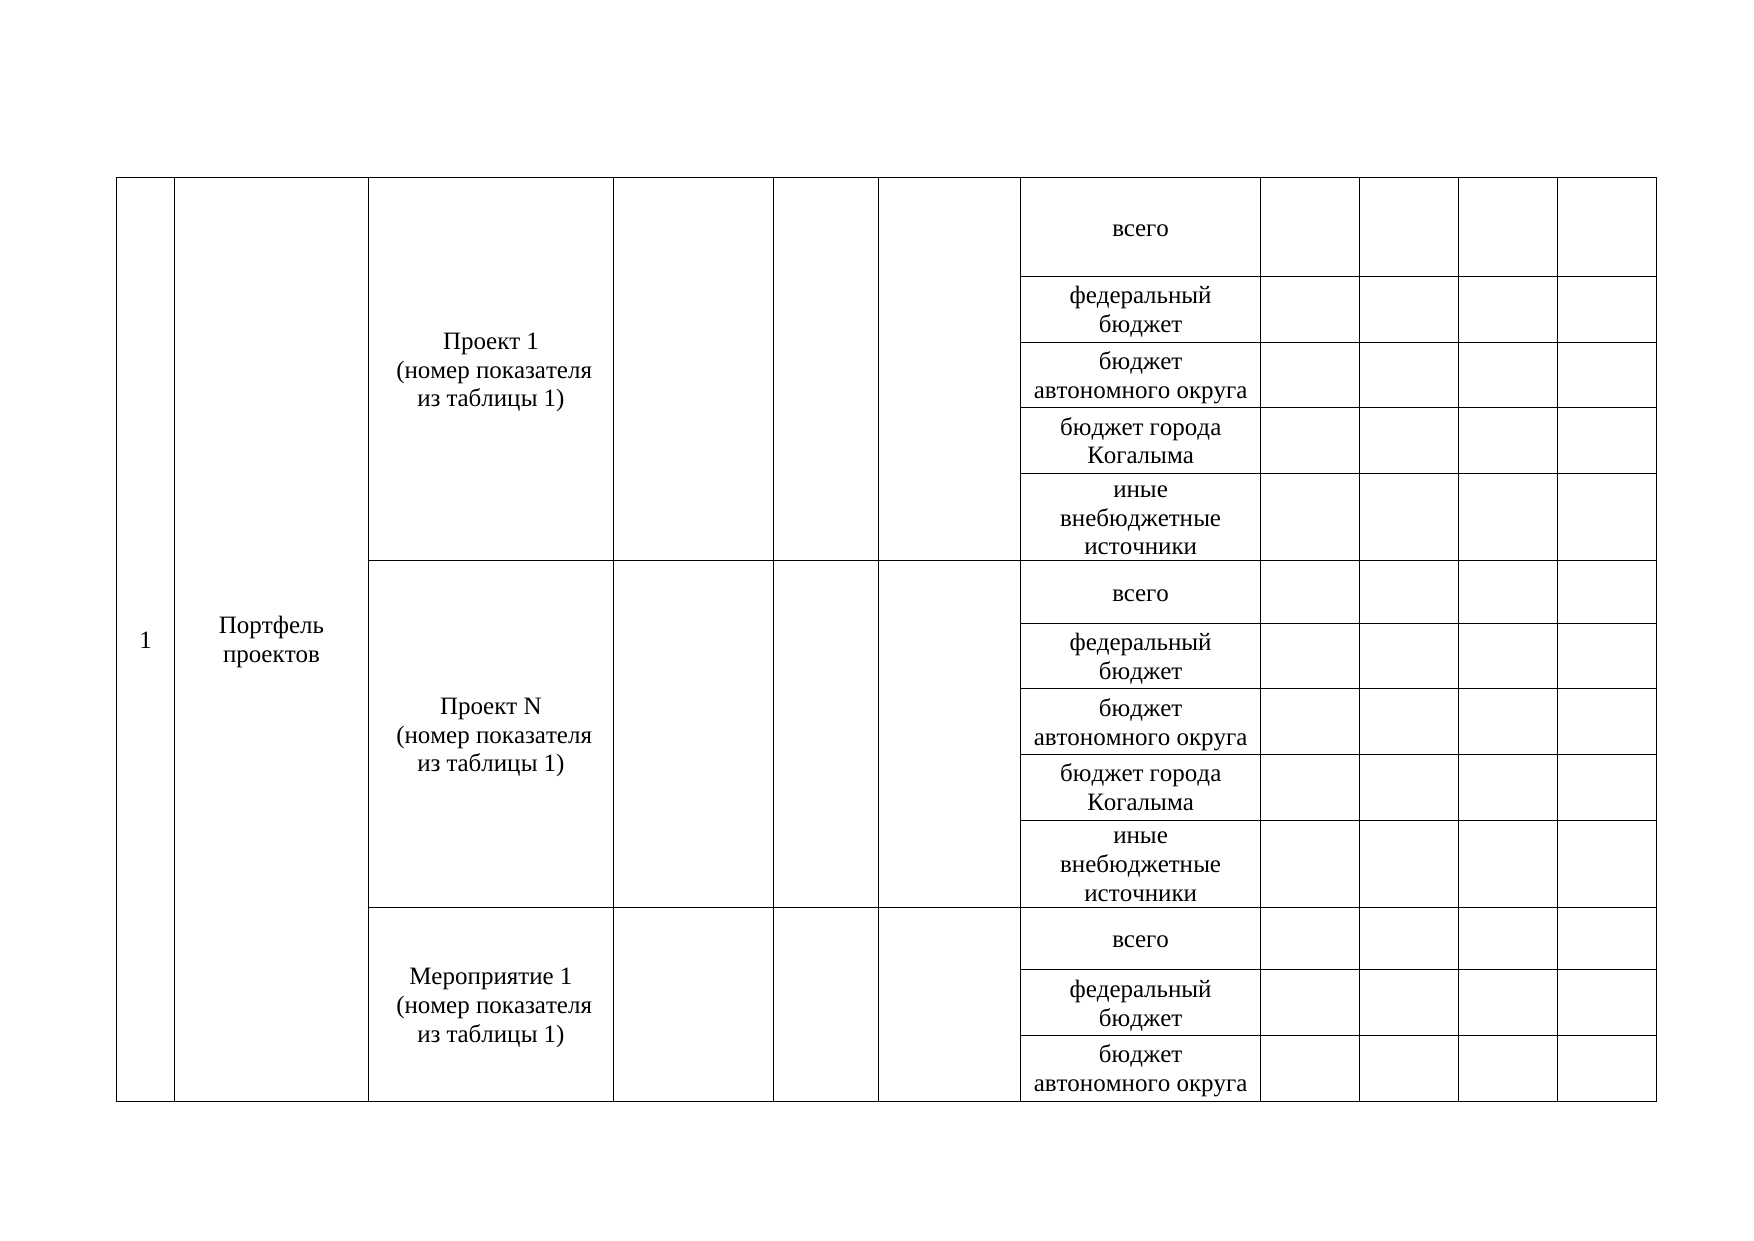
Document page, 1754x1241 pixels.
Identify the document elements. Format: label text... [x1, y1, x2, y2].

table_cell [1360, 970, 1458, 1035]
table_cell [1261, 1036, 1359, 1101]
table_cell [1360, 1036, 1458, 1101]
table_cell всего [1021, 178, 1260, 276]
table_cell [1558, 178, 1656, 276]
table_cell [614, 908, 773, 1101]
table_cell [614, 561, 773, 907]
table_cell всего [1021, 561, 1260, 623]
table_cell [1261, 277, 1359, 342]
table_cell [1360, 755, 1458, 819]
table_cell [1360, 408, 1458, 473]
table_cell [1558, 821, 1656, 907]
table_cell Проект N (номер показателя из таблицы 1) [369, 561, 613, 907]
table_cell бюджет автономного округа [1021, 689, 1260, 754]
table_cell [1558, 1036, 1656, 1101]
table_cell [1261, 561, 1359, 623]
table_cell [1558, 970, 1656, 1035]
table_cell [1360, 561, 1458, 623]
table_cell [1360, 474, 1458, 560]
table_cell 1 [117, 178, 174, 1101]
table_cell [1459, 277, 1557, 342]
table_cell [1261, 821, 1359, 907]
table_cell [1360, 343, 1458, 407]
table_cell [1558, 624, 1656, 688]
table_cell [1261, 178, 1359, 276]
table_cell [1261, 474, 1359, 560]
table_cell бюджет автономного округа [1021, 1036, 1260, 1101]
table_cell [1558, 277, 1656, 342]
table_cell [1459, 343, 1557, 407]
table_cell [1459, 408, 1557, 473]
table_cell [614, 178, 773, 560]
table_cell [1360, 277, 1458, 342]
table_cell [1558, 908, 1656, 969]
table_cell бюджет города Когалыма [1021, 408, 1260, 473]
table_cell Проект 1 (номер показателя из таблицы 1) [369, 178, 613, 560]
table_cell [1360, 821, 1458, 907]
table_cell [1261, 970, 1359, 1035]
table_cell [1360, 689, 1458, 754]
table_cell [1459, 689, 1557, 754]
table_cell [1459, 178, 1557, 276]
table_cell [1558, 689, 1656, 754]
table_cell [1261, 755, 1359, 819]
table_cell [774, 908, 878, 1101]
table_cell [879, 178, 1020, 560]
table_cell [1261, 343, 1359, 407]
table_cell [1459, 624, 1557, 688]
table_cell [1261, 408, 1359, 473]
table_cell [1558, 408, 1656, 473]
table_cell бюджет автономного округа [1021, 343, 1260, 407]
table_cell [1459, 561, 1557, 623]
table_cell федеральный бюджет [1021, 277, 1260, 342]
table_cell [1459, 474, 1557, 560]
table_cell [774, 178, 878, 560]
table_cell [1261, 908, 1359, 969]
table_cell бюджет города Когалыма [1021, 755, 1260, 819]
table_cell [1261, 689, 1359, 754]
table_cell [879, 561, 1020, 907]
table_cell [1261, 624, 1359, 688]
table_cell всего [1021, 908, 1260, 969]
table_cell федеральный бюджет [1021, 624, 1260, 688]
table_cell [1360, 178, 1458, 276]
table_cell Мероприятие 1 (номер показателя из таблицы 1) [369, 908, 613, 1101]
table_cell [1558, 343, 1656, 407]
table_cell [879, 908, 1020, 1101]
table_cell [1459, 755, 1557, 819]
table_cell [774, 561, 878, 907]
table_cell Портфель проектов [175, 178, 368, 1101]
table_cell [1459, 908, 1557, 969]
table_cell федеральный бюджет [1021, 970, 1260, 1035]
table_cell [1558, 755, 1656, 819]
table_cell [1459, 1036, 1557, 1101]
table_cell [1558, 561, 1656, 623]
table_cell [1459, 821, 1557, 907]
table_cell иные внебюджетные источники [1021, 474, 1260, 560]
table_cell [1360, 624, 1458, 688]
table_cell иные внебюджетные источники [1021, 821, 1260, 907]
table_cell [1459, 970, 1557, 1035]
table_cell [1360, 908, 1458, 969]
table_cell [1558, 474, 1656, 560]
